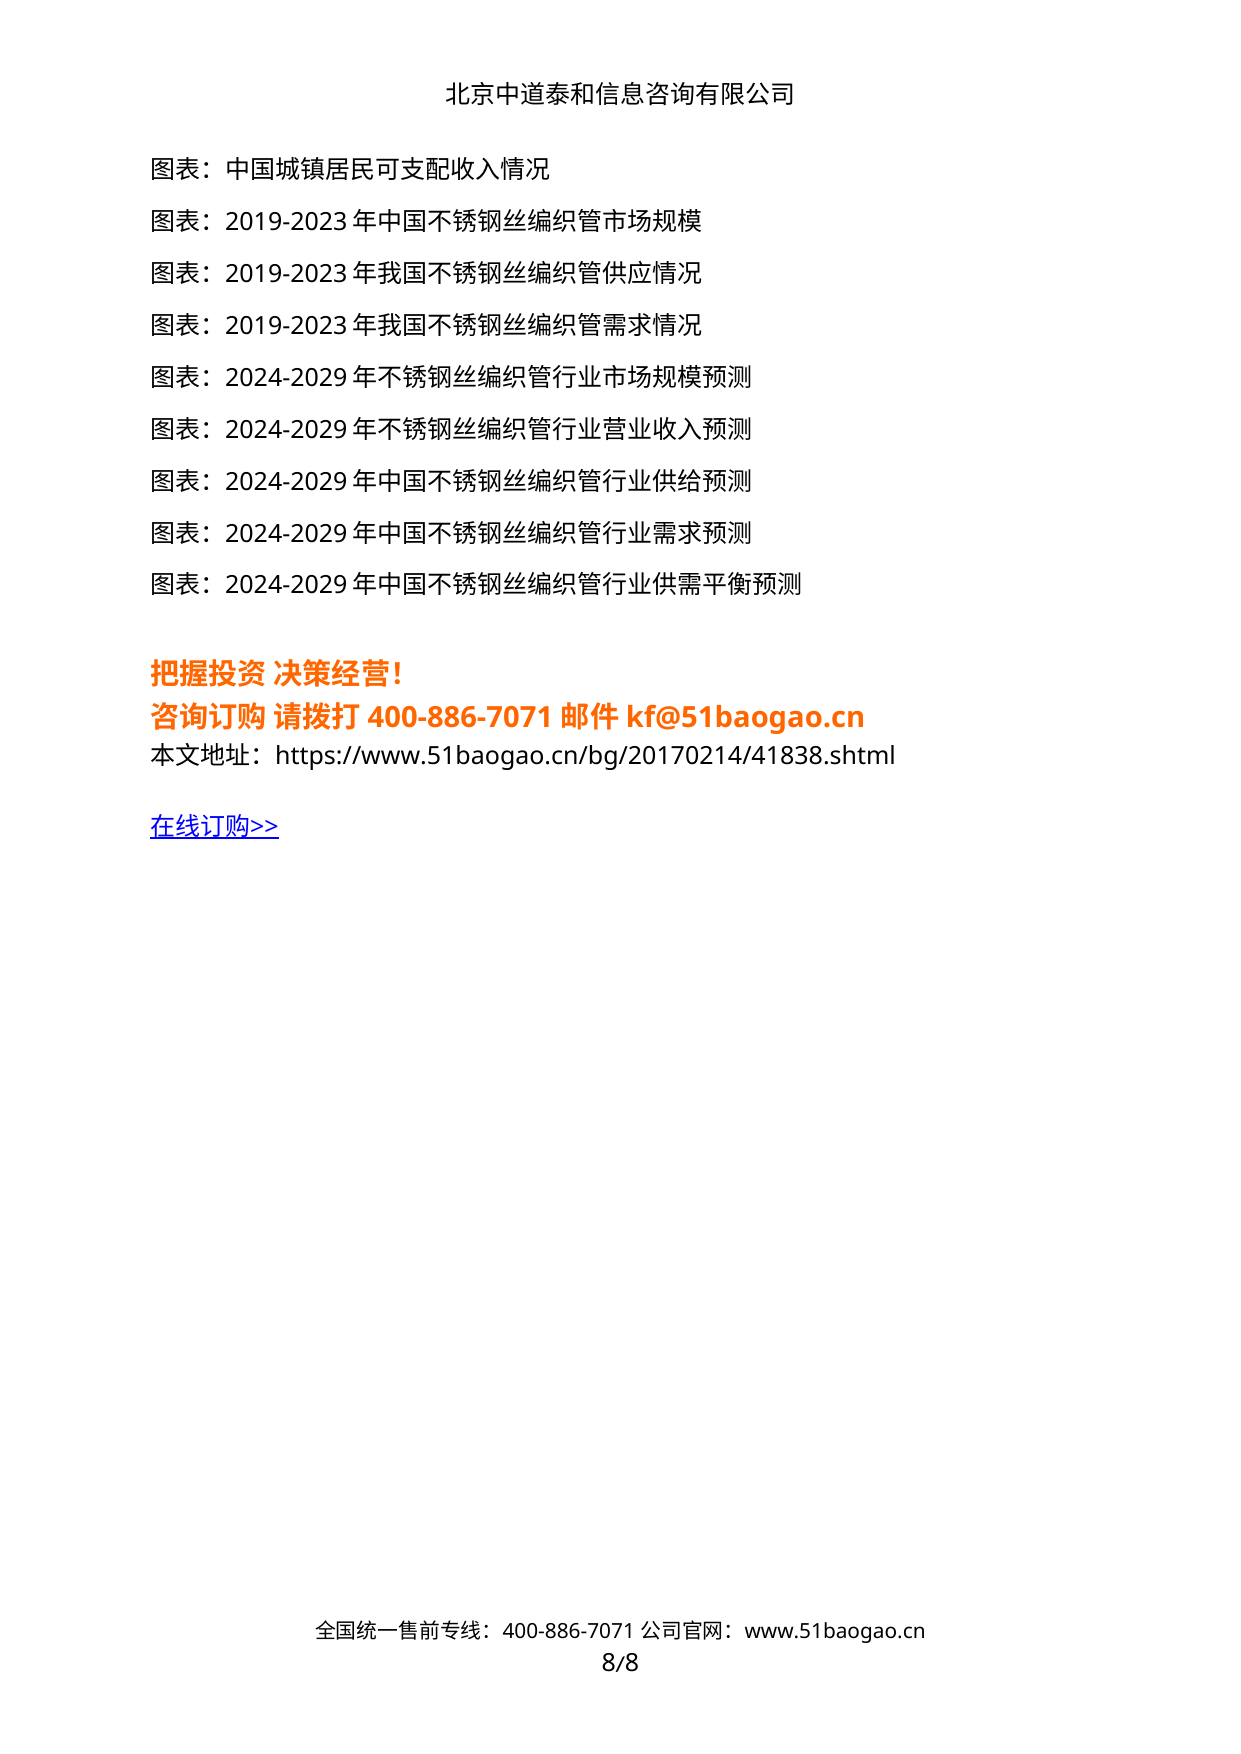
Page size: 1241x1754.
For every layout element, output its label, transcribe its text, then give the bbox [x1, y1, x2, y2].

text 图表：中国城镇居民可支配收入情况 [150, 150, 1090, 186]
text 图表：2024-2029年中国不锈钢丝编织管行业需求预测 [150, 513, 1090, 549]
text 图表：2024-2029年不锈钢丝编织管行业市场规模预测 [150, 357, 1090, 394]
text 把握投资 决策经营！咨询订购 请拨打 400-886-7071 邮件 kf@51baogao.cn本文地址：https://www.51baogao.cn/bg/20170214/41838.shtml [150, 617, 1090, 772]
text 图表：2024-2029年中国不锈钢丝编织管行业供给预测 [150, 461, 1090, 497]
text 图表：2019-2023年我国不锈钢丝编织管供应情况 [150, 254, 1090, 290]
text 图表：2019-2023年我国不锈钢丝编织管需求情况 [150, 306, 1090, 342]
text 图表：2024-2029年中国不锈钢丝编织管行业供需平衡预测 [150, 565, 1090, 601]
text 在线订购>> [150, 772, 1090, 842]
text 图表：2019-2023年中国不锈钢丝编织管市场规模 [150, 202, 1090, 238]
text 图表：2024-2029年不锈钢丝编织管行业营业收入预测 [150, 409, 1090, 446]
